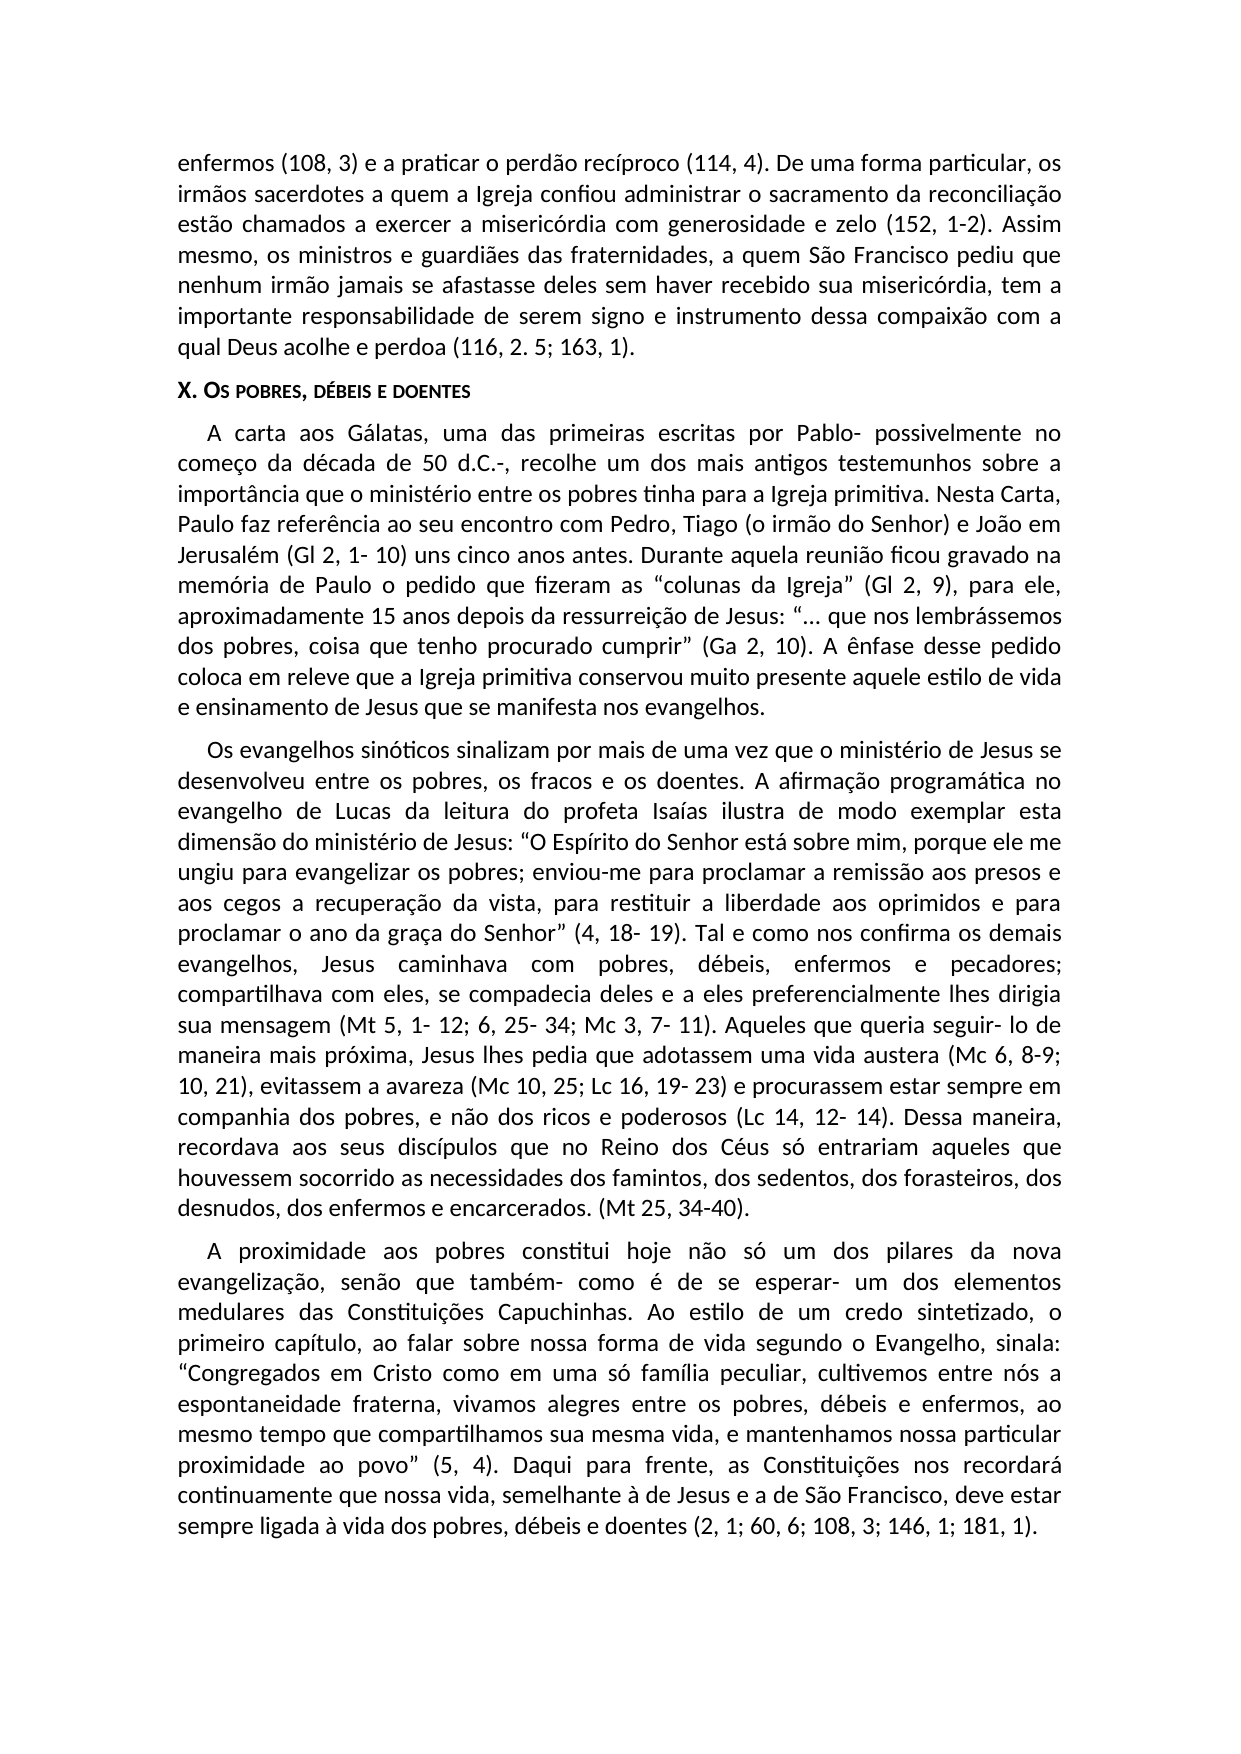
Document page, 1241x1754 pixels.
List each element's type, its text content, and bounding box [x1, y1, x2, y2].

text X. Os pobres, débeis e doentes [177, 374, 1063, 404]
text A proximidade aos pobres constitui hoje não só um dos pilares da nova evangelização, senão que também- como é de se esperar- um dos elementos medulares das Constituições Capuchinhas. Ao estilo de um credo sintetizado, o primeiro capítulo, ao falar sobre nossa forma de vida segundo o Evangelho, sinala: “Congregados em Cristo como em uma só família peculiar, cultivemos entre nós a espontaneidade fraterna, vivamos alegres entre os pobres, débeis e enfermos, ao mesmo tempo que compartilhamos sua mesma vida, e mantenhamos nossa particular proximidade ao povo” (5, 4). Daqui para frente, as Constituições nos recordará continuamente que nossa vida, semelhante à de Jesus e a de São Francisco, deve estar sempre ligada à vida dos pobres, débeis e doentes (2, 1; 60, 6; 108, 3; 146, 1; 181, 1). [177, 1235, 1063, 1541]
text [177, 148, 1063, 361]
text Os evangelhos sinóticos sinalizam por mais de uma vez que o ministério de Jesus se desenvolveu entre os pobres, os fracos e os doentes. A afirmação programática no evangelho de Lucas da leitura do profeta Isaías ilustra de modo exemplar esta dimensão do ministério de Jesus: “O Espírito do Senhor está sobre mim, porque ele me ungiu para evangelizar os pobres; enviou-me para proclamar a remissão aos presos e aos cegos a recuperação da vista, para restituir a liberdade aos oprimidos e para proclamar o ano da graça do Senhor” (4, 18- 19). Tal e como nos confirma os demais evangelhos, Jesus caminhava com pobres, débeis, enfermos e pecadores; compartilhava com eles, se compadecia deles e a eles preferencialmente lhes dirigia sua mensagem (Mt 5, 1- 12; 6, 25- 34; Mc 3, 7- 11). Aqueles que queria seguir- lo de maneira mais próxima, Jesus lhes pedia que adotassem uma vida austera (Mc 6, 8-9; 10, 21), evitassem a avareza (Mc 10, 25; Lc 16, 19- 23) e procurassem estar sempre em companhia dos pobres, e não dos ricos e poderosos (Lc 14, 12- 14). Dessa maneira, recordava aos seus discípulos que no Reino dos Céus só entrariam aqueles que houvessem socorrido as necessidades dos famintos, dos sedentos, dos forasteiros, dos desnudos, dos enfermos e encarcerados. (Mt 25, 34-40). [177, 734, 1063, 1223]
text A carta aos Gálatas, uma das primeiras escritas por Pablo- possivelmente no começo da década de 50 d.C.-, recolhe um dos mais antigos testemunhos sobre a importância que o ministério entre os pobres tinha para a Igreja primitiva. Nesta Carta, Paulo faz referência ao seu encontro com Pedro, Tiago (o irmão do Senhor) e João em Jerusalém (Gl 2, 1- 10) uns cinco anos antes. Durante aquela reunião ficou gravado na memória de Paulo o pedido que fizeram as “colunas da Igreja” (Gl 2, 9), para ele, aproximadamente 15 anos depois da ressurreição de Jesus: “... que nos lembrássemos dos pobres, coisa que tenho procurado cumprir” (Ga 2, 10). A ênfase desse pedido coloca em releve que a Igreja primitiva conservou muito presente aquele estilo de vida e ensinamento de Jesus que se manifesta nos evangelhos. [177, 417, 1063, 722]
